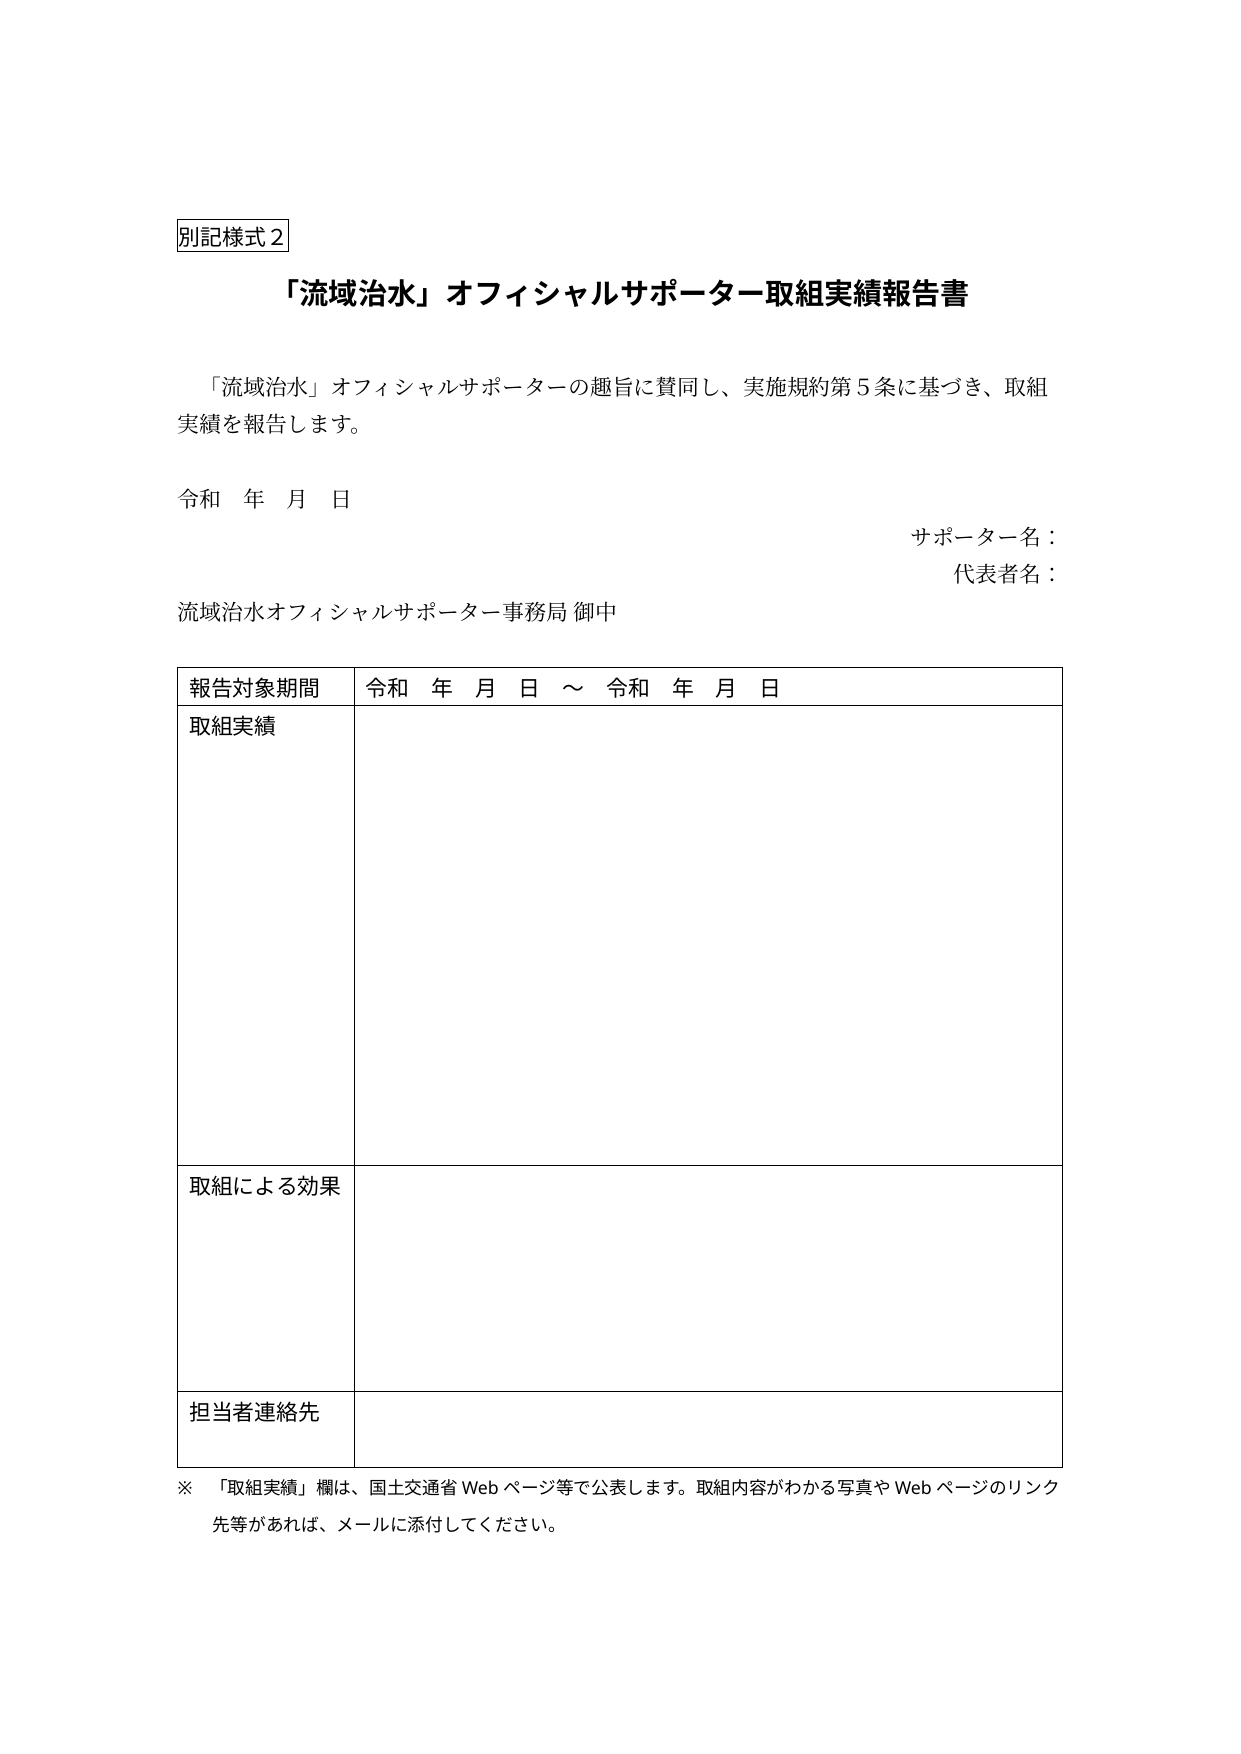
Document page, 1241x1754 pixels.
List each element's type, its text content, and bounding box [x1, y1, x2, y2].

table_cell 取組実績 [178, 706, 354, 1165]
table_header 報告対象期間 [178, 668, 354, 705]
text 流域治水オフィシャルサポーター事務局 御中 [177, 592, 1063, 629]
text 「流域治水」オフィシャルサポーター取組実績報告書 [177, 254, 1063, 329]
table_cell [355, 1392, 1062, 1467]
text 「流域治水」オフィシャルサポーターの趣旨に賛同し、実施規約第５条に基づき、取組実績を報告します。 [177, 367, 1063, 442]
text 別記様式２ [177, 217, 1063, 254]
text 代表者名： [177, 554, 1063, 592]
table_cell [355, 706, 1062, 1165]
table_header 令和 年 月 日 ～ 令和 年 月 日 [355, 668, 1062, 705]
text サポーター名： [177, 517, 1063, 554]
table_cell 担当者連絡先 [178, 1392, 354, 1467]
table_cell [355, 1166, 1062, 1391]
table_cell 取組による効果 [178, 1166, 354, 1391]
text ※ 「取組実績」欄は、国土交通省 Web ページ等で公表します。取組内容がわかる写真や Web ページのリンク先等があれば、メールに添付してください。 [177, 1468, 1063, 1543]
text 令和 年 月 日 [177, 479, 1063, 517]
